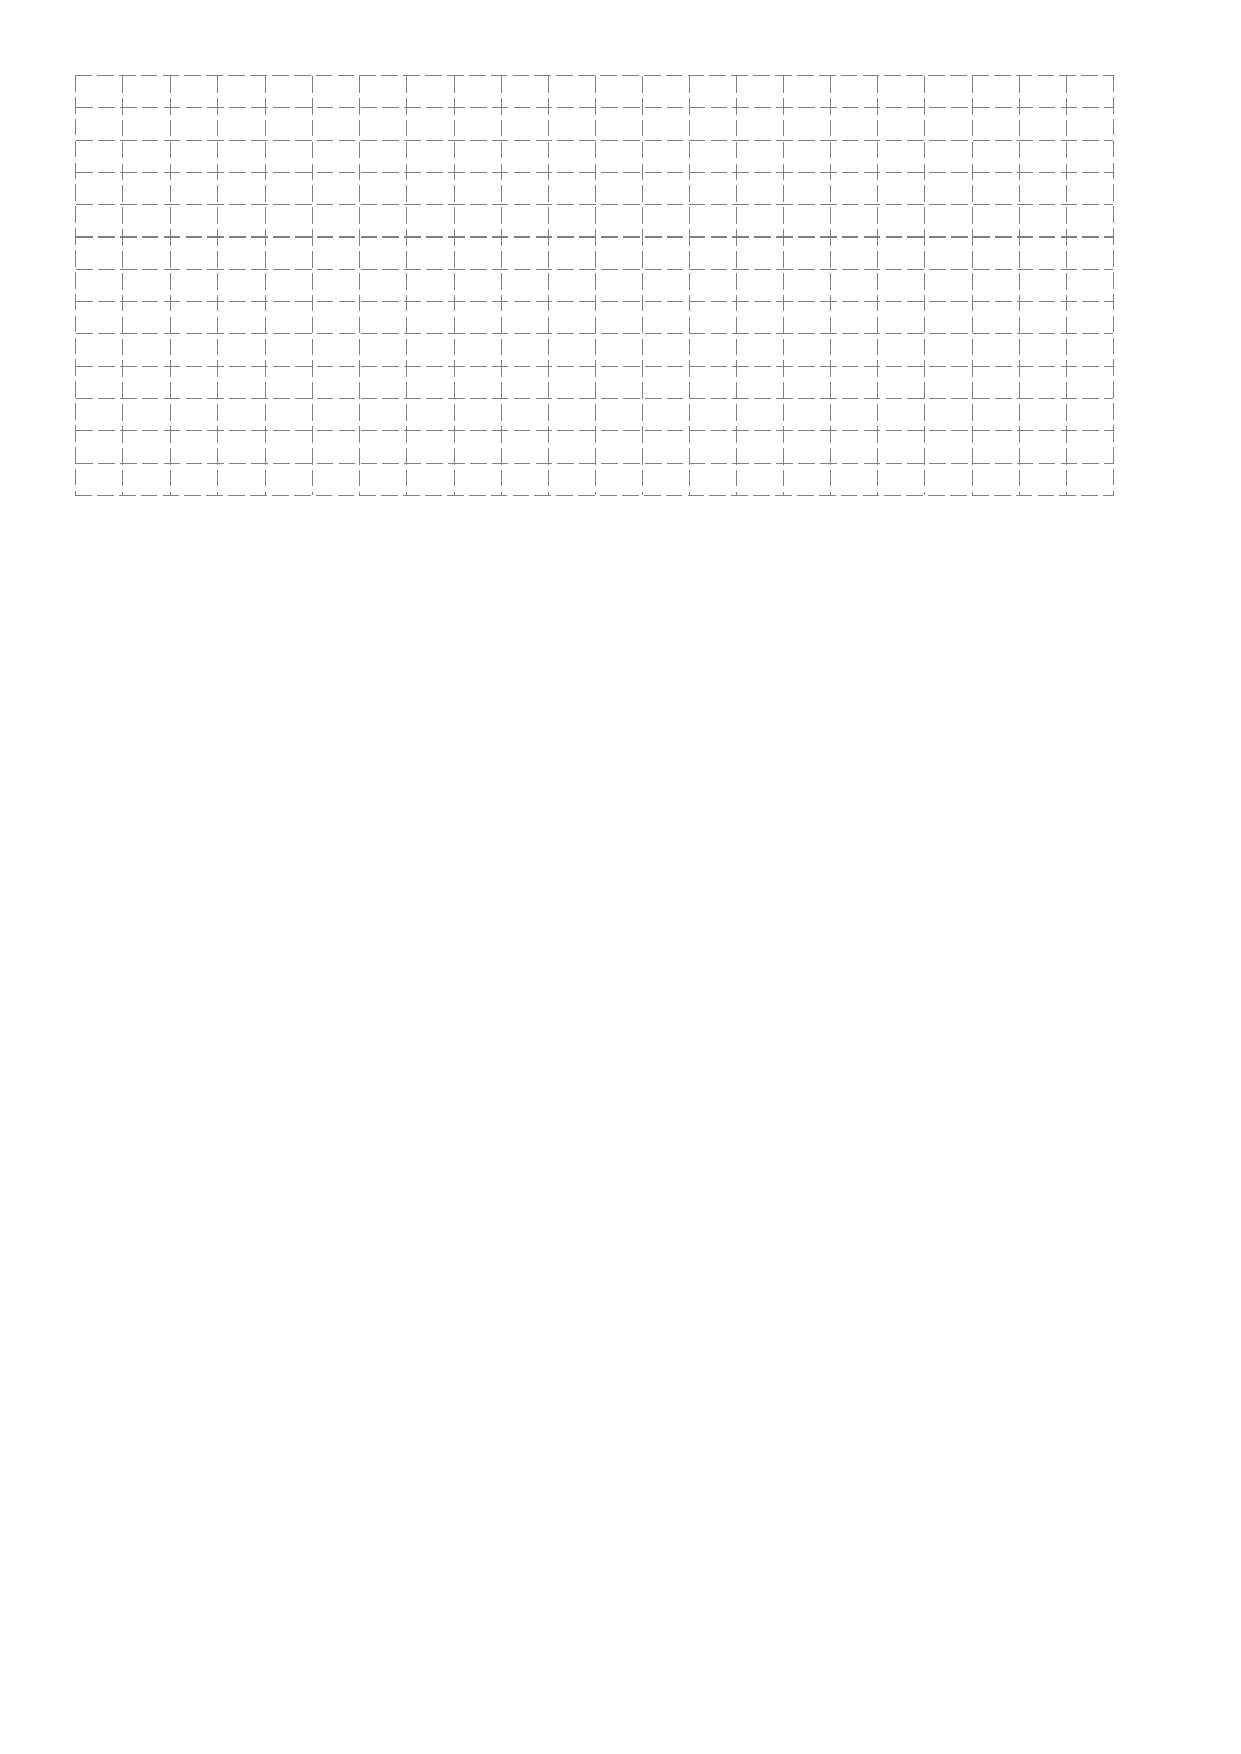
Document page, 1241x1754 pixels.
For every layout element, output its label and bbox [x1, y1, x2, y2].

table_cell [972, 75, 1019, 107]
table_cell [878, 107, 925, 139]
table_cell [548, 366, 595, 398]
table_cell [360, 366, 407, 398]
table_cell [360, 140, 407, 172]
table_cell [595, 398, 642, 430]
table_cell [643, 269, 689, 301]
table_cell [1019, 463, 1066, 495]
table_cell [736, 269, 784, 301]
table_cell [643, 398, 689, 430]
table_cell [925, 398, 972, 430]
table_cell [454, 269, 501, 301]
table_cell [643, 107, 689, 139]
table_cell [972, 430, 1019, 462]
table_cell [360, 430, 407, 462]
table_cell [595, 140, 642, 172]
table_cell [501, 301, 548, 333]
table_cell [925, 172, 972, 204]
table_cell [831, 75, 878, 107]
table_cell [360, 301, 407, 333]
table_cell [736, 236, 784, 269]
table_cell [218, 75, 265, 107]
table_cell [218, 172, 265, 204]
table_cell [454, 333, 501, 366]
table_cell [501, 463, 548, 495]
table_cell [407, 140, 454, 172]
table_cell [548, 140, 595, 172]
table_cell [925, 75, 972, 107]
table_cell [313, 463, 359, 495]
table_cell [501, 107, 548, 139]
table_cell [76, 172, 123, 204]
table_cell [736, 301, 784, 333]
table_cell [831, 366, 878, 398]
table_cell [689, 463, 736, 495]
table_cell [360, 463, 407, 495]
table_cell [360, 75, 407, 107]
table_cell [1019, 107, 1066, 139]
table_cell [878, 366, 925, 398]
table_cell [454, 463, 501, 495]
table_cell [313, 236, 359, 269]
table_cell [689, 269, 736, 301]
table_cell [265, 333, 312, 366]
table_cell [76, 107, 123, 139]
table_cell [360, 269, 407, 301]
table_cell [689, 75, 736, 107]
table_cell [831, 463, 878, 495]
table_cell [1066, 430, 1113, 462]
table_cell [313, 107, 359, 139]
table_cell [1019, 236, 1066, 269]
table_cell [736, 398, 784, 430]
table_cell [736, 75, 784, 107]
table_cell [454, 398, 501, 430]
table_cell [689, 236, 736, 269]
table_cell [1019, 172, 1066, 204]
table_cell [784, 236, 831, 269]
table_cell [643, 430, 689, 462]
table_cell [925, 140, 972, 172]
table_cell [313, 301, 359, 333]
table_cell [123, 107, 170, 139]
table_cell [878, 463, 925, 495]
table_cell [831, 140, 878, 172]
table_cell [925, 430, 972, 462]
table_cell [1066, 398, 1113, 430]
table_cell [501, 236, 548, 269]
table_cell [1019, 430, 1066, 462]
table_cell [1019, 301, 1066, 333]
table_cell [454, 140, 501, 172]
table_cell [548, 398, 595, 430]
table_cell [689, 172, 736, 204]
table_cell [595, 333, 642, 366]
table_cell [831, 236, 878, 269]
table_cell [784, 107, 831, 139]
table_cell [454, 204, 501, 236]
table_cell [736, 107, 784, 139]
table_cell [407, 398, 454, 430]
table_cell [501, 140, 548, 172]
table_cell [123, 204, 170, 236]
table_cell [831, 107, 878, 139]
table_cell [595, 301, 642, 333]
table_cell [1019, 140, 1066, 172]
table_cell [454, 236, 501, 269]
table_cell [170, 398, 218, 430]
table_cell [831, 301, 878, 333]
table_cell [123, 463, 170, 495]
table_cell [407, 463, 454, 495]
table_cell [265, 204, 312, 236]
table_cell [170, 75, 218, 107]
table_cell [123, 75, 170, 107]
table_cell [595, 366, 642, 398]
table_cell [878, 140, 925, 172]
table_cell [643, 463, 689, 495]
table_cell [736, 172, 784, 204]
table_cell [407, 333, 454, 366]
table_cell [407, 236, 454, 269]
table_cell [454, 172, 501, 204]
table_cell [360, 236, 407, 269]
table_cell [972, 333, 1019, 366]
table_cell [784, 75, 831, 107]
table_cell [501, 333, 548, 366]
table_cell [313, 430, 359, 462]
table_cell [878, 75, 925, 107]
table_cell [218, 107, 265, 139]
table_cell [218, 269, 265, 301]
table_cell [643, 236, 689, 269]
table_cell [1019, 398, 1066, 430]
table_cell [548, 430, 595, 462]
table_cell [218, 204, 265, 236]
table_cell [736, 140, 784, 172]
table_cell [595, 269, 642, 301]
table_cell [454, 75, 501, 107]
table_cell [501, 75, 548, 107]
table_cell [123, 269, 170, 301]
table_cell [643, 366, 689, 398]
table_cell [689, 204, 736, 236]
table_cell [170, 204, 218, 236]
table_cell [1066, 204, 1113, 236]
table_cell [265, 301, 312, 333]
table_cell [313, 75, 359, 107]
table_cell [925, 463, 972, 495]
table_cell [360, 204, 407, 236]
table_cell [878, 236, 925, 269]
table_cell [265, 75, 312, 107]
table_cell [831, 172, 878, 204]
table_cell [689, 140, 736, 172]
table_cell [972, 172, 1019, 204]
table_cell [1066, 236, 1113, 269]
table_cell [407, 301, 454, 333]
table_cell [784, 269, 831, 301]
table_cell [972, 398, 1019, 430]
table_cell [643, 301, 689, 333]
table_cell [784, 333, 831, 366]
table_cell [454, 107, 501, 139]
table_cell [218, 398, 265, 430]
table_cell [925, 236, 972, 269]
table_cell [407, 107, 454, 139]
table_cell [76, 301, 123, 333]
table_cell [972, 107, 1019, 139]
table_cell [595, 430, 642, 462]
table_cell [1066, 172, 1113, 204]
table_cell [643, 75, 689, 107]
table_cell [689, 430, 736, 462]
table_cell [643, 204, 689, 236]
table_cell [831, 398, 878, 430]
table_cell [972, 366, 1019, 398]
table_cell [831, 269, 878, 301]
table_cell [878, 430, 925, 462]
table_cell [501, 366, 548, 398]
table_cell [1066, 107, 1113, 139]
table_cell [689, 107, 736, 139]
table_cell [925, 269, 972, 301]
table_cell [925, 107, 972, 139]
table_cell [878, 204, 925, 236]
table_cell [1066, 366, 1113, 398]
table_cell [76, 398, 123, 430]
table_cell [76, 366, 123, 398]
table_cell [878, 333, 925, 366]
table_cell [1066, 75, 1113, 107]
table_cell [454, 301, 501, 333]
table_cell [123, 430, 170, 462]
table_cell [313, 269, 359, 301]
table_cell [784, 463, 831, 495]
table_cell [925, 366, 972, 398]
table_cell [972, 204, 1019, 236]
table_cell [972, 463, 1019, 495]
table_cell [265, 236, 312, 269]
table_cell [1019, 269, 1066, 301]
table_cell [313, 366, 359, 398]
table_cell [170, 236, 218, 269]
table_cell [76, 140, 123, 172]
table_cell [360, 333, 407, 366]
table_cell [831, 204, 878, 236]
table_cell [689, 301, 736, 333]
table_cell [736, 366, 784, 398]
table_cell [595, 75, 642, 107]
table_cell [1066, 463, 1113, 495]
table_cell [123, 140, 170, 172]
table_cell [170, 107, 218, 139]
table_cell [1019, 204, 1066, 236]
table_cell [548, 301, 595, 333]
table_cell [501, 398, 548, 430]
table_cell [123, 398, 170, 430]
table_cell [170, 269, 218, 301]
table_cell [454, 430, 501, 462]
table_cell [784, 204, 831, 236]
table_cell [218, 140, 265, 172]
table_cell [218, 430, 265, 462]
table_cell [360, 107, 407, 139]
table_cell [454, 366, 501, 398]
table_cell [313, 172, 359, 204]
table_cell [76, 333, 123, 366]
table_cell [265, 269, 312, 301]
table_cell [595, 172, 642, 204]
table_cell [170, 333, 218, 366]
table_cell [548, 463, 595, 495]
table_cell [313, 398, 359, 430]
table_cell [595, 236, 642, 269]
table_cell [595, 107, 642, 139]
table_cell [407, 204, 454, 236]
table_cell [265, 430, 312, 462]
table_cell [170, 366, 218, 398]
table_cell [548, 75, 595, 107]
table_cell [407, 269, 454, 301]
table_cell [218, 366, 265, 398]
table_cell [1019, 333, 1066, 366]
table_cell [1019, 366, 1066, 398]
table_cell [501, 172, 548, 204]
table_cell [925, 204, 972, 236]
table_cell [76, 463, 123, 495]
table_cell [265, 140, 312, 172]
table_cell [265, 398, 312, 430]
table_cell [972, 140, 1019, 172]
table_cell [265, 107, 312, 139]
table_cell [218, 463, 265, 495]
table_cell [643, 333, 689, 366]
table_cell [643, 172, 689, 204]
table_cell [784, 172, 831, 204]
table_cell [1066, 140, 1113, 172]
table_cell [313, 333, 359, 366]
table_cell [123, 301, 170, 333]
table_cell [218, 333, 265, 366]
table_cell [548, 172, 595, 204]
table_cell [878, 269, 925, 301]
table_cell [123, 172, 170, 204]
table_cell [76, 236, 123, 269]
table_cell [878, 301, 925, 333]
table_cell [736, 333, 784, 366]
table_cell [218, 236, 265, 269]
table_cell [265, 366, 312, 398]
table_cell [123, 333, 170, 366]
table_cell [925, 301, 972, 333]
table_cell [878, 398, 925, 430]
table_cell [360, 172, 407, 204]
table_cell [548, 204, 595, 236]
table_cell [972, 236, 1019, 269]
table_cell [689, 333, 736, 366]
table_cell [689, 366, 736, 398]
table_cell [265, 172, 312, 204]
table_cell [972, 301, 1019, 333]
table_cell [123, 236, 170, 269]
table_cell [501, 269, 548, 301]
table_cell [784, 301, 831, 333]
table_cell [407, 366, 454, 398]
table_cell [407, 75, 454, 107]
table_cell [1066, 301, 1113, 333]
table_cell [878, 172, 925, 204]
table_cell [689, 398, 736, 430]
table_cell [784, 398, 831, 430]
table_cell [265, 463, 312, 495]
table_cell [170, 140, 218, 172]
table_cell [548, 269, 595, 301]
table_cell [784, 366, 831, 398]
table_cell [972, 269, 1019, 301]
table_cell [123, 366, 170, 398]
table_cell [76, 75, 123, 107]
table_cell [170, 463, 218, 495]
table_cell [643, 140, 689, 172]
table_cell [501, 430, 548, 462]
table_cell [736, 463, 784, 495]
table_cell [407, 430, 454, 462]
table_cell [76, 204, 123, 236]
table_cell [784, 430, 831, 462]
table_cell [360, 398, 407, 430]
table_cell [313, 140, 359, 172]
table_cell [170, 301, 218, 333]
table_cell [736, 204, 784, 236]
table_cell [595, 204, 642, 236]
table_cell [831, 333, 878, 366]
table_cell [76, 430, 123, 462]
table_cell [925, 333, 972, 366]
table_cell [170, 172, 218, 204]
table_cell [784, 140, 831, 172]
table_cell [218, 301, 265, 333]
table_cell [548, 333, 595, 366]
table_cell [170, 430, 218, 462]
table_cell [1066, 333, 1113, 366]
table_cell [548, 107, 595, 139]
table_cell [595, 463, 642, 495]
table_cell [407, 172, 454, 204]
table_cell [1066, 269, 1113, 301]
table_cell [501, 204, 548, 236]
table_cell [548, 236, 595, 269]
table_cell [831, 430, 878, 462]
table_cell [313, 204, 359, 236]
table_cell [736, 430, 784, 462]
table_cell [1019, 75, 1066, 107]
table_cell [76, 269, 123, 301]
